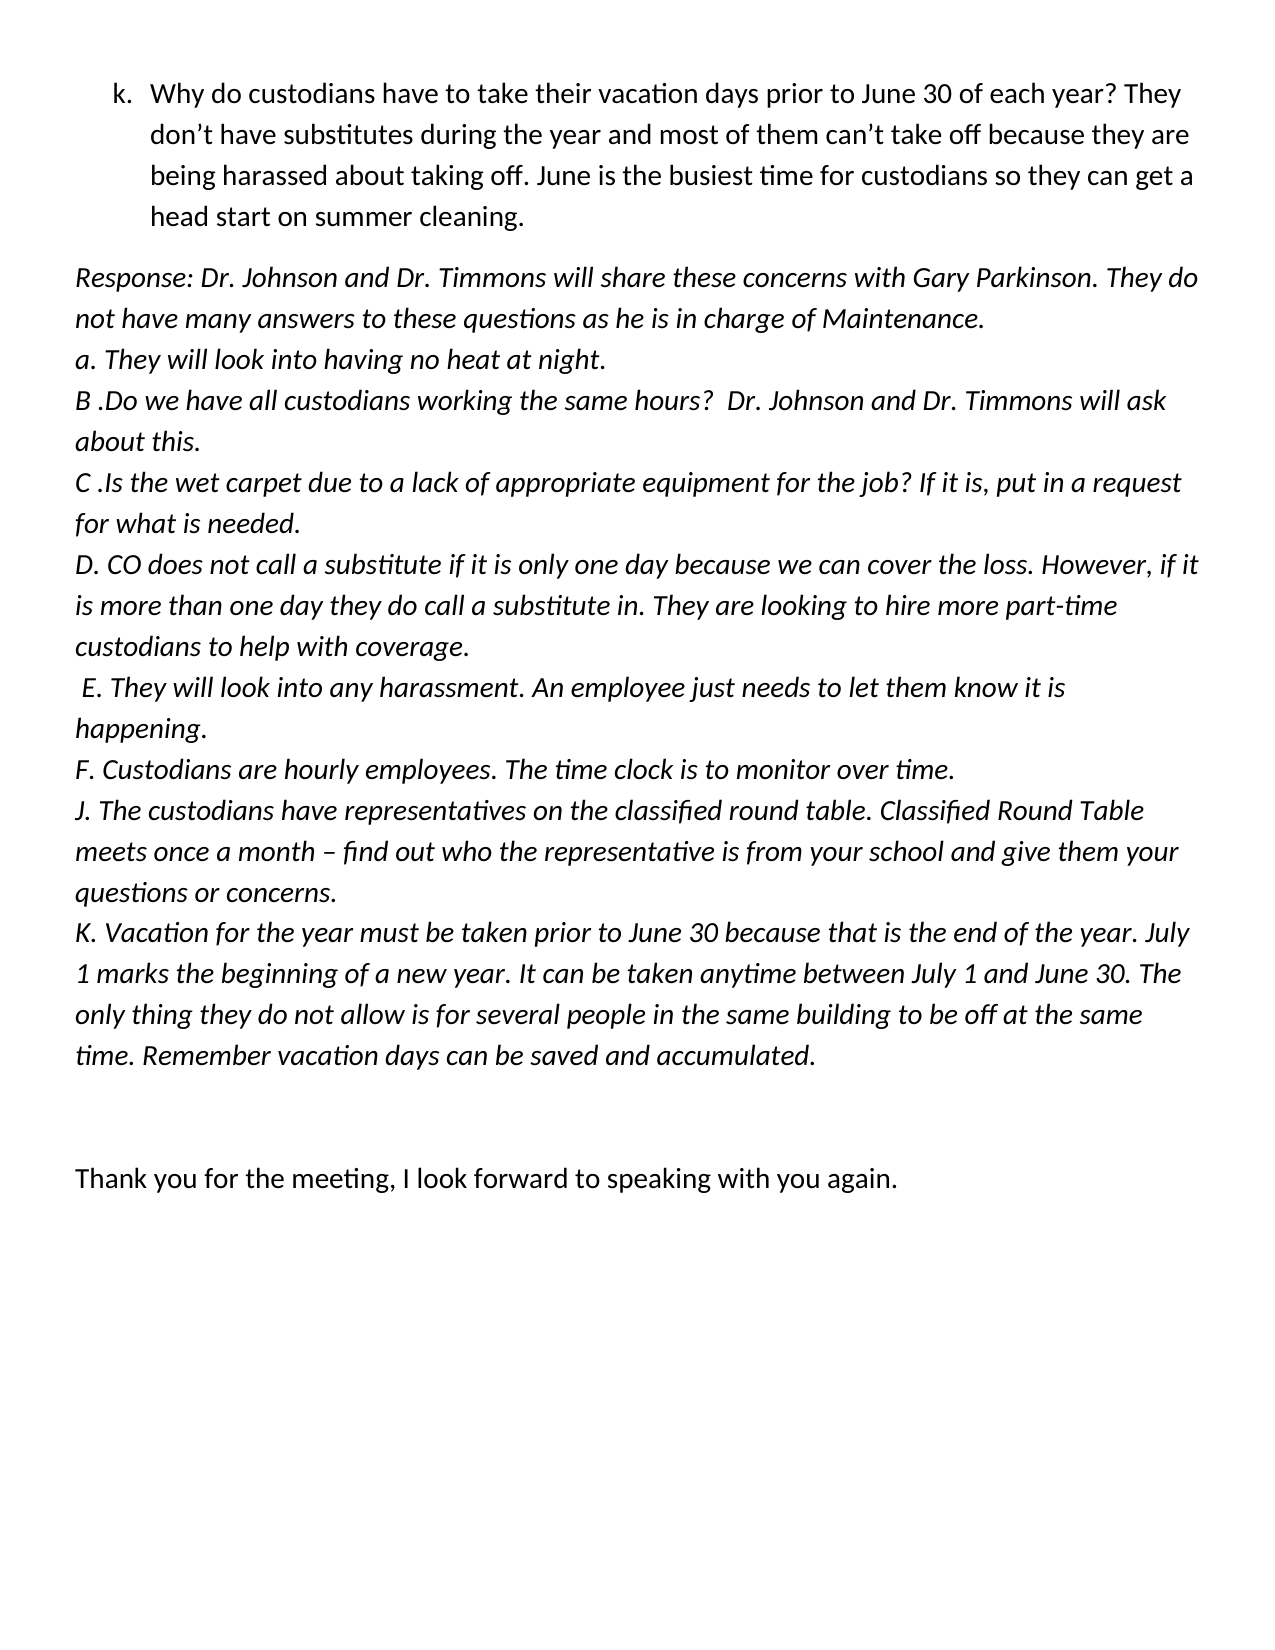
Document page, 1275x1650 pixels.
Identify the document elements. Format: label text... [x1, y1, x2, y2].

text Response: Dr. Johnson and Dr. Timmons will share these concerns with Gary Parkinson. They do not have many answers to these questions as he is in charge of Maintenance. [75, 259, 1200, 336]
list Why do custodians have to take their vacation days prior to June 30 of each year? They don’t have substitutes during the year and most of them can’t take off because they are being harassed about taking off. June is the busiest time for custodians so they can get a head start on summer cleaning. [112, 75, 1200, 233]
text E. They will look into any harassment. An employee just needs to let them know it is happening. [75, 669, 1200, 746]
text F. Custodians are hourly employees. The time clock is to monitor over time. [75, 751, 1200, 786]
text D. CO does not call a substitute if it is only one day because we can cover the loss. However, if it is more than one day they do call a substitute in. They are looking to hire more part-time custodians to help with coverage. [75, 546, 1200, 664]
text J. The custodians have representatives on the classified round table. Classified Round Table meets once a month – find out who the representative is from your school and give them your questions or concerns. [75, 792, 1200, 909]
text K. Vacation for the year must be taken prior to June 30 because that is the end of the year. July 1 marks the beginning of a new year. It can be taken anytime between July 1 and June 30. The only thing they do not allow is for several people in the same building to be off at the same time. Remember vacation days can be saved and accumulated. [75, 914, 1200, 1073]
text Thank you for the meeting, I look forward to speaking with you again. [75, 1160, 1200, 1196]
text B .Do we have all custodians working the same hours? Dr. Johnson and Dr. Timmons will ask about this. [75, 382, 1200, 459]
text a. They will look into having no heat at night. [75, 341, 1200, 377]
text C .Is the wet carpet due to a lack of appropriate equipment for the job? If it is, put in a request for what is needed. [75, 464, 1200, 541]
